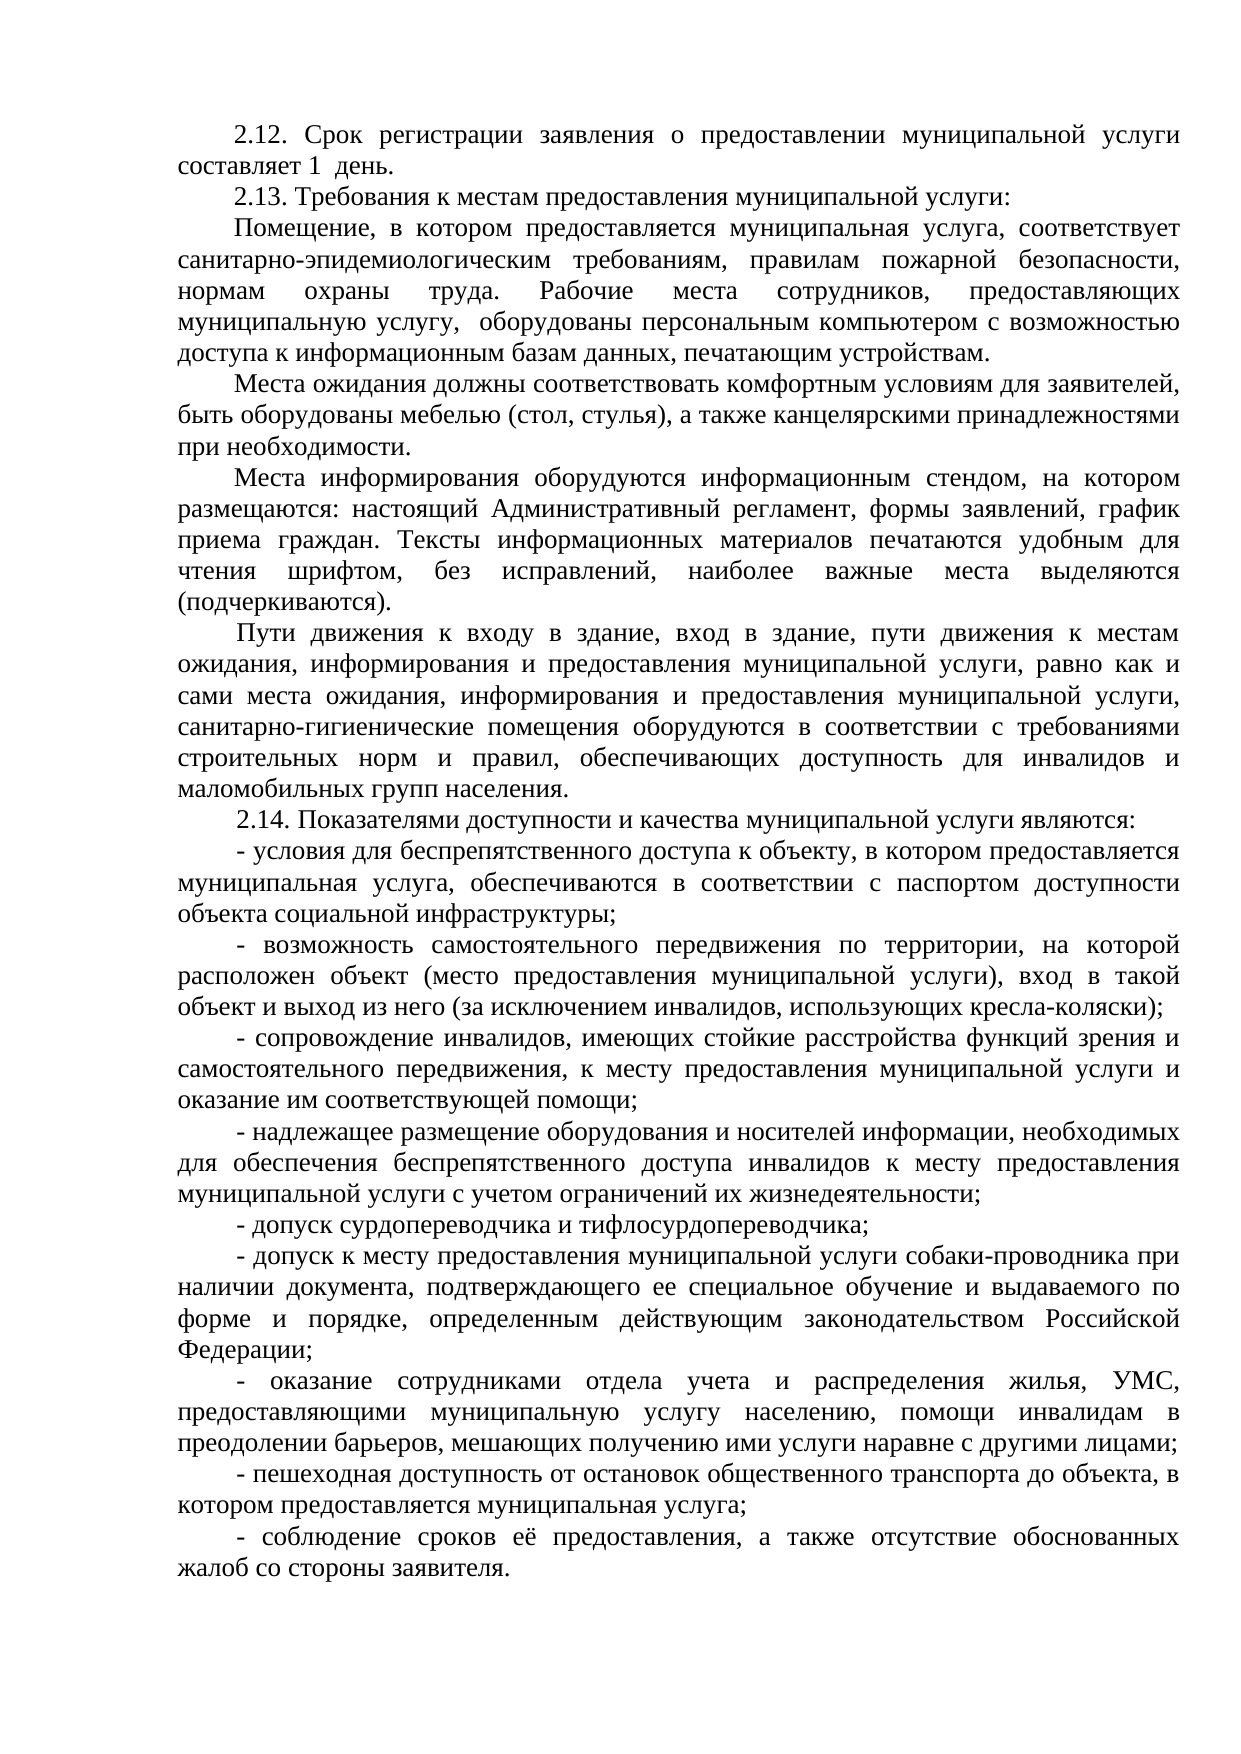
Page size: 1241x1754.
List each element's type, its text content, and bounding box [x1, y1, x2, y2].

text 2.13. Требования к местам предоставления муниципальной услуги: [177, 180, 1181, 212]
text - пешеходная доступность от остановок общественного транспорта до объекта, в котором предоставляется муниципальная услуга; [177, 1457, 1181, 1520]
text - надлежащее размещение оборудования и носителей информации, необходимых для обеспечения беспрепятственного доступа инвалидов к месту предоставления муниципальной услуги с учетом ограничений их жизнедеятельности; [177, 1115, 1181, 1208]
text - допуск сурдопереводчика и тифлосурдопереводчика; [177, 1208, 1181, 1239]
text - оказание сотрудниками отдела учета и распределения жилья, УМС, предоставляющими муниципальную услугу населению, помощи инвалидам в преодолении барьеров, мешающих получению ими услуги наравне с другими лицами; [177, 1364, 1181, 1457]
text Пути движения к входу в здание, вход в здание, пути движения к местам ожидания, информирования и предоставления муниципальной услуги, равно как и сами места ожидания, информирования и предоставления муниципальной услуги, санитарно-гигиенические помещения оборудуются в соответствии с требованиями строительных норм и правил, обеспечивающих доступность для инвалидов и маломобильных групп населения. [177, 616, 1181, 803]
text Помещение, в котором предоставляется муниципальная услуга, соответствует санитарно-эпидемиологическим требованиям, правилам пожарной безопасности, нормам охраны труда. Рабочие места сотрудников, предоставляющих муниципальную услугу, оборудованы персональным компьютером с возможностью доступа к информационным базам данных, печатающим устройствам. [177, 212, 1181, 367]
text - возможность самостоятельного передвижения по территории, на которой расположен объект (место предоставления муниципальной услуги), вход в такой объект и выход из него (за исключением инвалидов, использующих кресла-коляски); [177, 928, 1181, 1021]
text - допуск к месту предоставления муниципальной услуги собаки-проводника при наличии документа, подтверждающего ее специальное обучение и выдаваемого по форме и порядке, определенным действующим законодательством Российской Федерации; [177, 1239, 1181, 1364]
text 2.12. Срок регистрации заявления о предоставлении муниципальной услуги составляет 1 день. [177, 118, 1181, 180]
text - соблюдение сроков её предоставления, а также отсутствие обоснованных жалоб со стороны заявителя. [177, 1520, 1181, 1582]
text 2.14. Показателями доступности и качества муниципальной услуги являются: [177, 803, 1181, 834]
text Места ожидания должны соответствовать комфортным условиям для заявителей, быть оборудованы мебелью (стол, стулья), а также канцелярскими принадлежностями при необходимости. [177, 367, 1181, 461]
text - сопровождение инвалидов, имеющих стойкие расстройства функций зрения и самостоятельного передвижения, к месту предоставления муниципальной услуги и оказание им соответствующей помощи; [177, 1021, 1181, 1115]
text Места информирования оборудуются информационным стендом, на котором размещаются: настоящий Административный регламент, формы заявлений, график приема граждан. Тексты информационных материалов печатаются удобным для чтения шрифтом, без исправлений, наиболее важные места выделяются (подчеркиваются). [177, 461, 1181, 616]
text - условия для беспрепятственного доступа к объекту, в котором предоставляется муниципальная услуга, обеспечиваются в соответствии с паспортом доступности объекта социальной инфраструктуры; [177, 834, 1181, 928]
